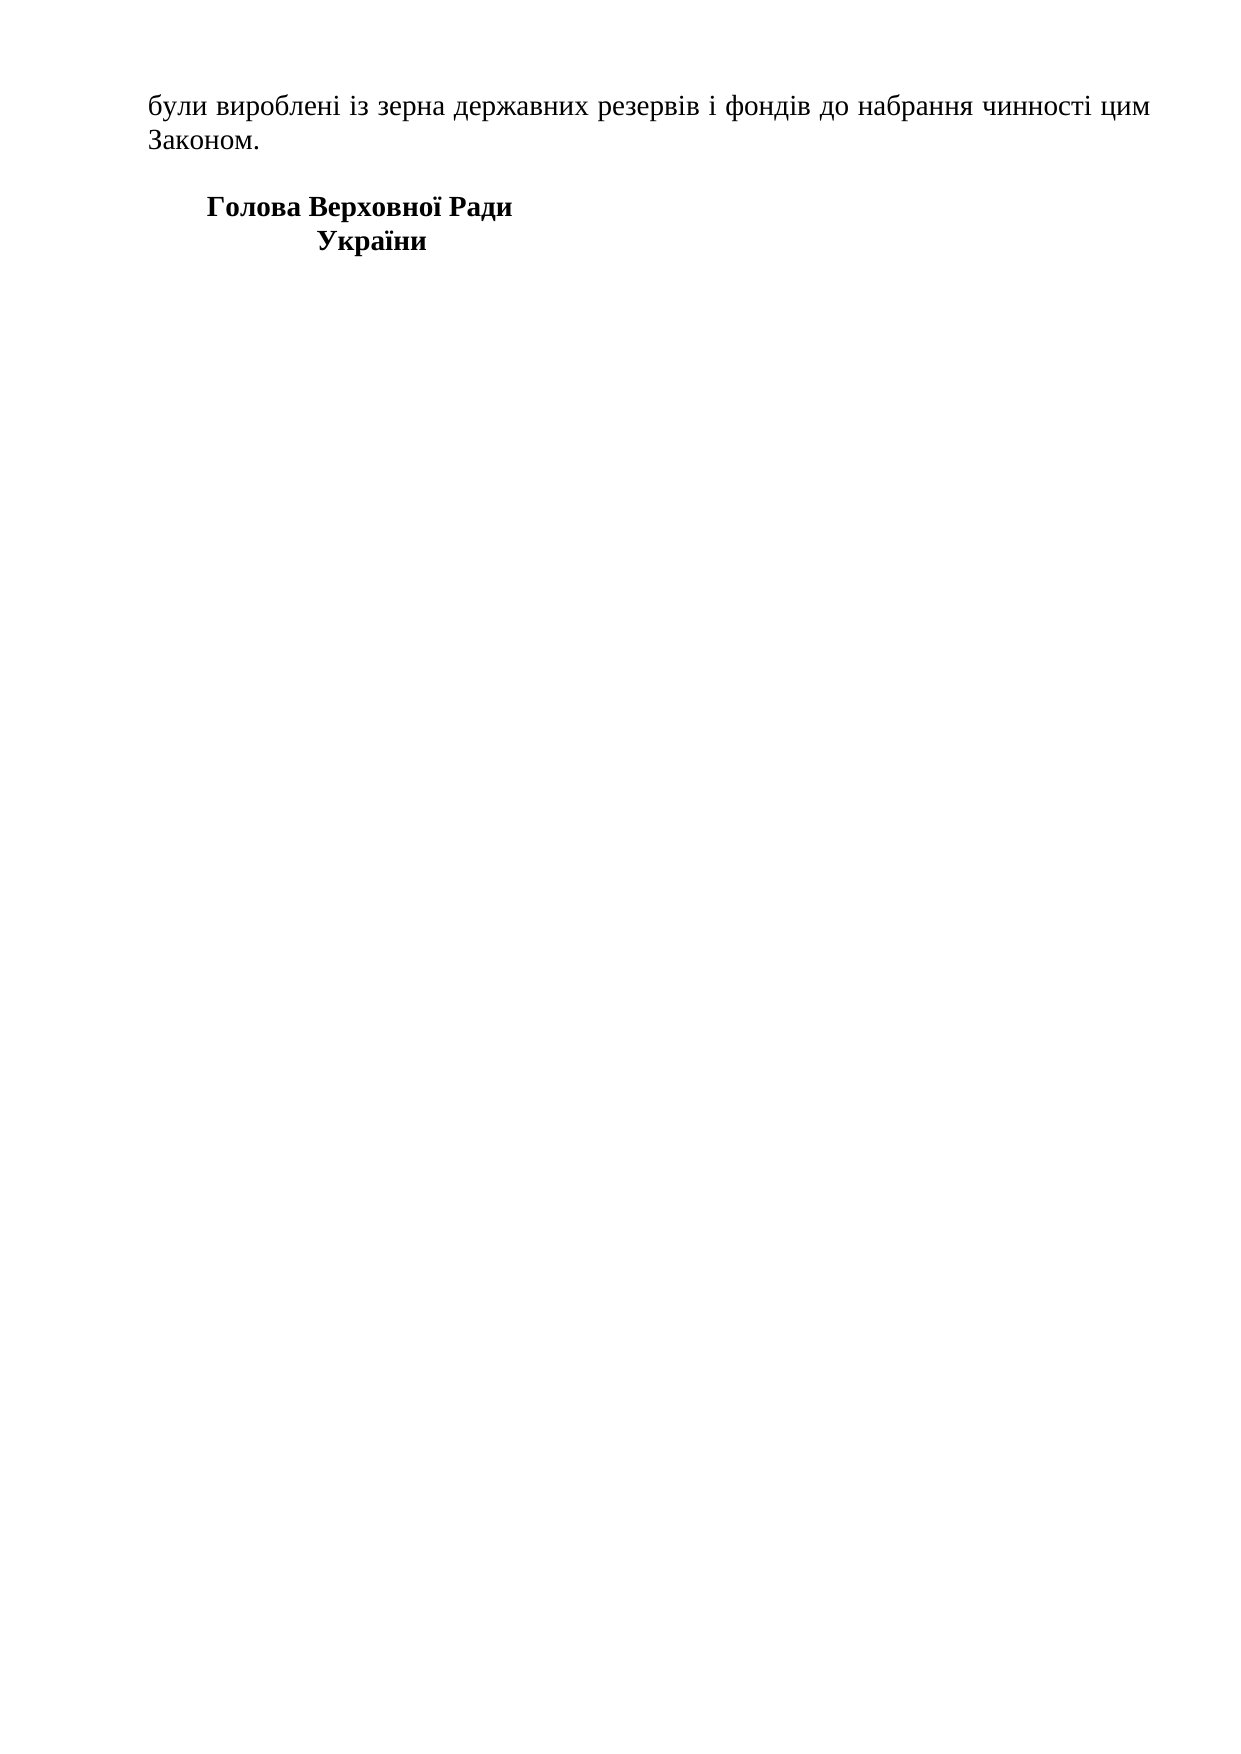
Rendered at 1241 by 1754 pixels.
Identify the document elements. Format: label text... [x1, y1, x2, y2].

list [148, 88, 1152, 156]
text Голова Верховної Ради [148, 189, 1152, 223]
text України [148, 223, 1152, 256]
